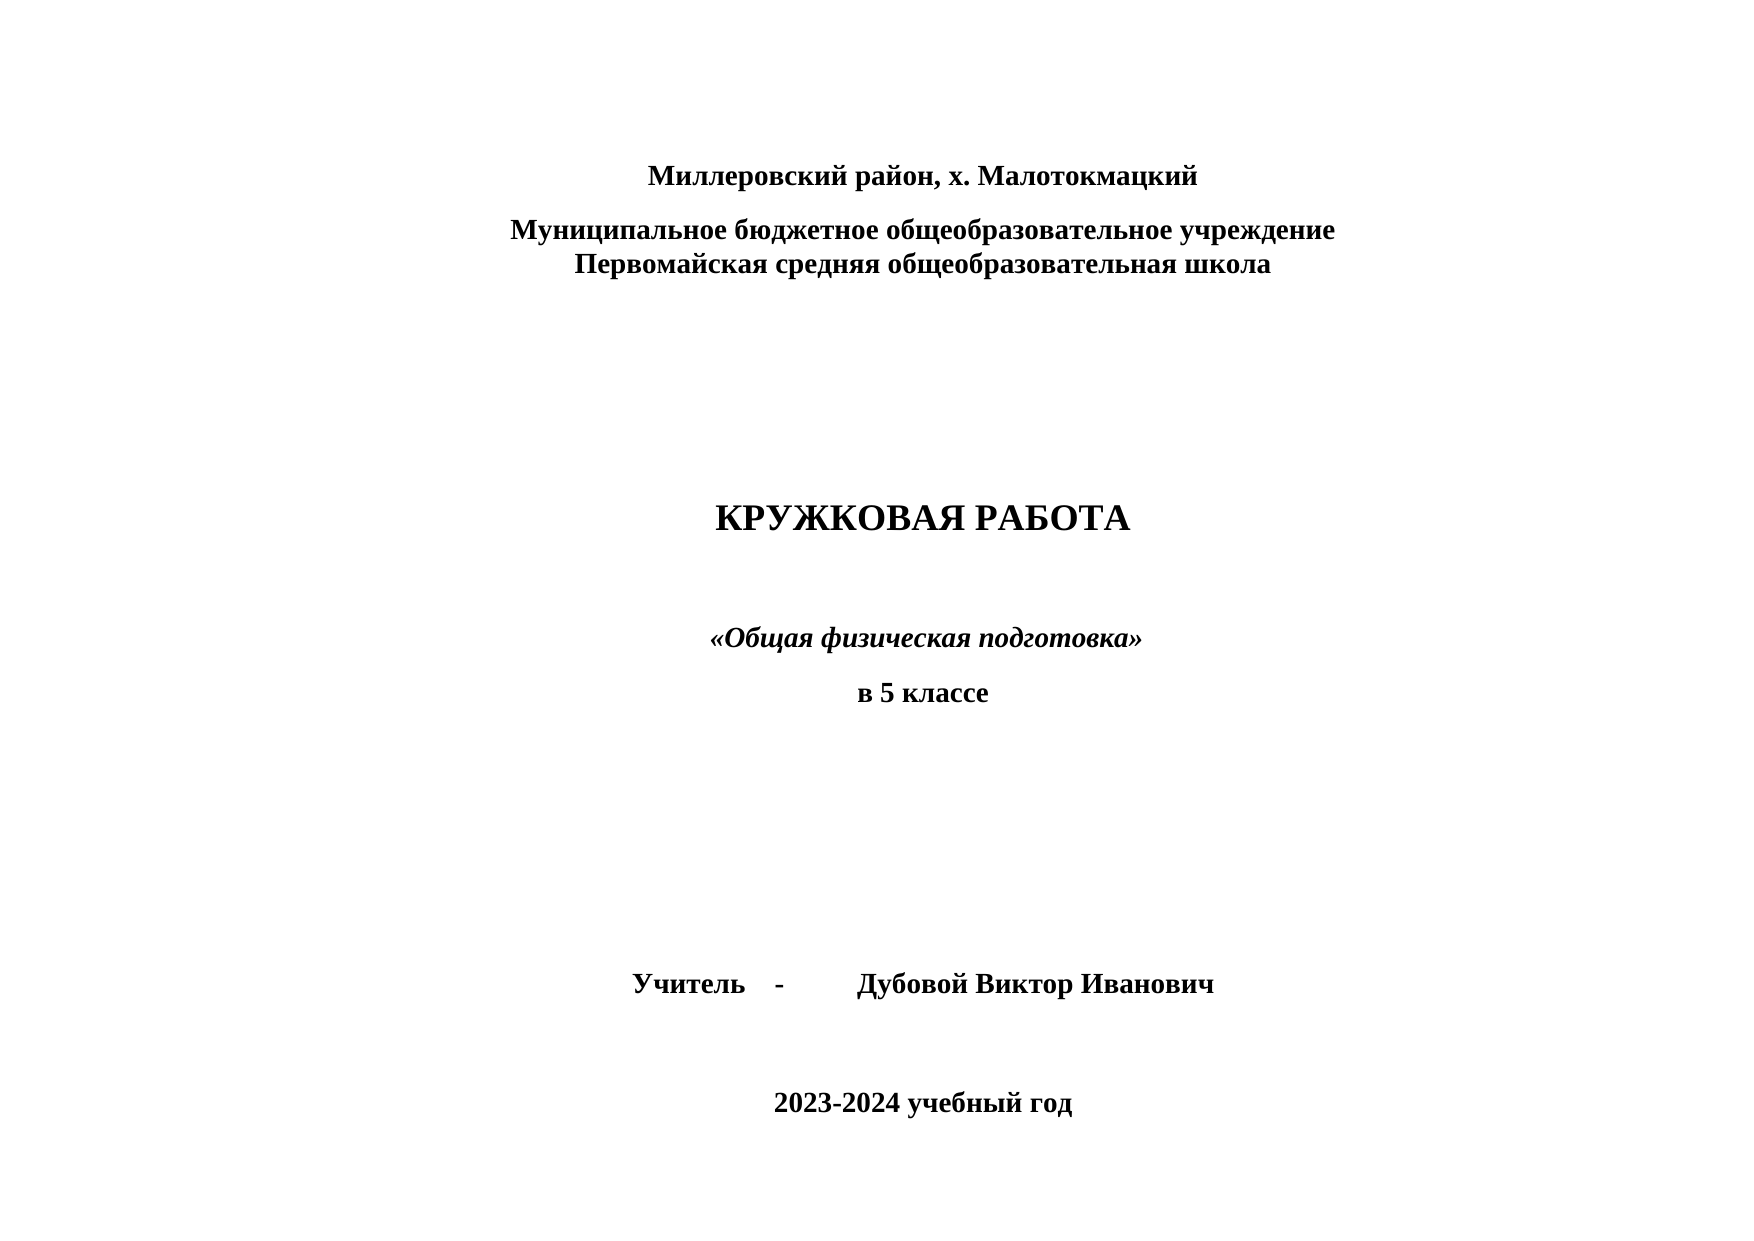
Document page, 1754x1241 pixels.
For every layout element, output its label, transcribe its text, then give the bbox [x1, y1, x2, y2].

text Муниципальное бюджетное общеобразовательное учреждение Первомайская средняя общеобразовательная школа [118, 212, 1728, 279]
text Учитель - Дубовой Виктор Иванович [118, 967, 1728, 1000]
text Миллеровский район, х. Малотокмацкий [118, 158, 1728, 191]
text КРУЖКОВАЯ РАБОТА [118, 496, 1728, 539]
text «Общая физическая подготовка» [118, 620, 1728, 654]
text 2023-2024 учебный год [118, 1085, 1728, 1119]
text в 5 классе [118, 675, 1728, 708]
